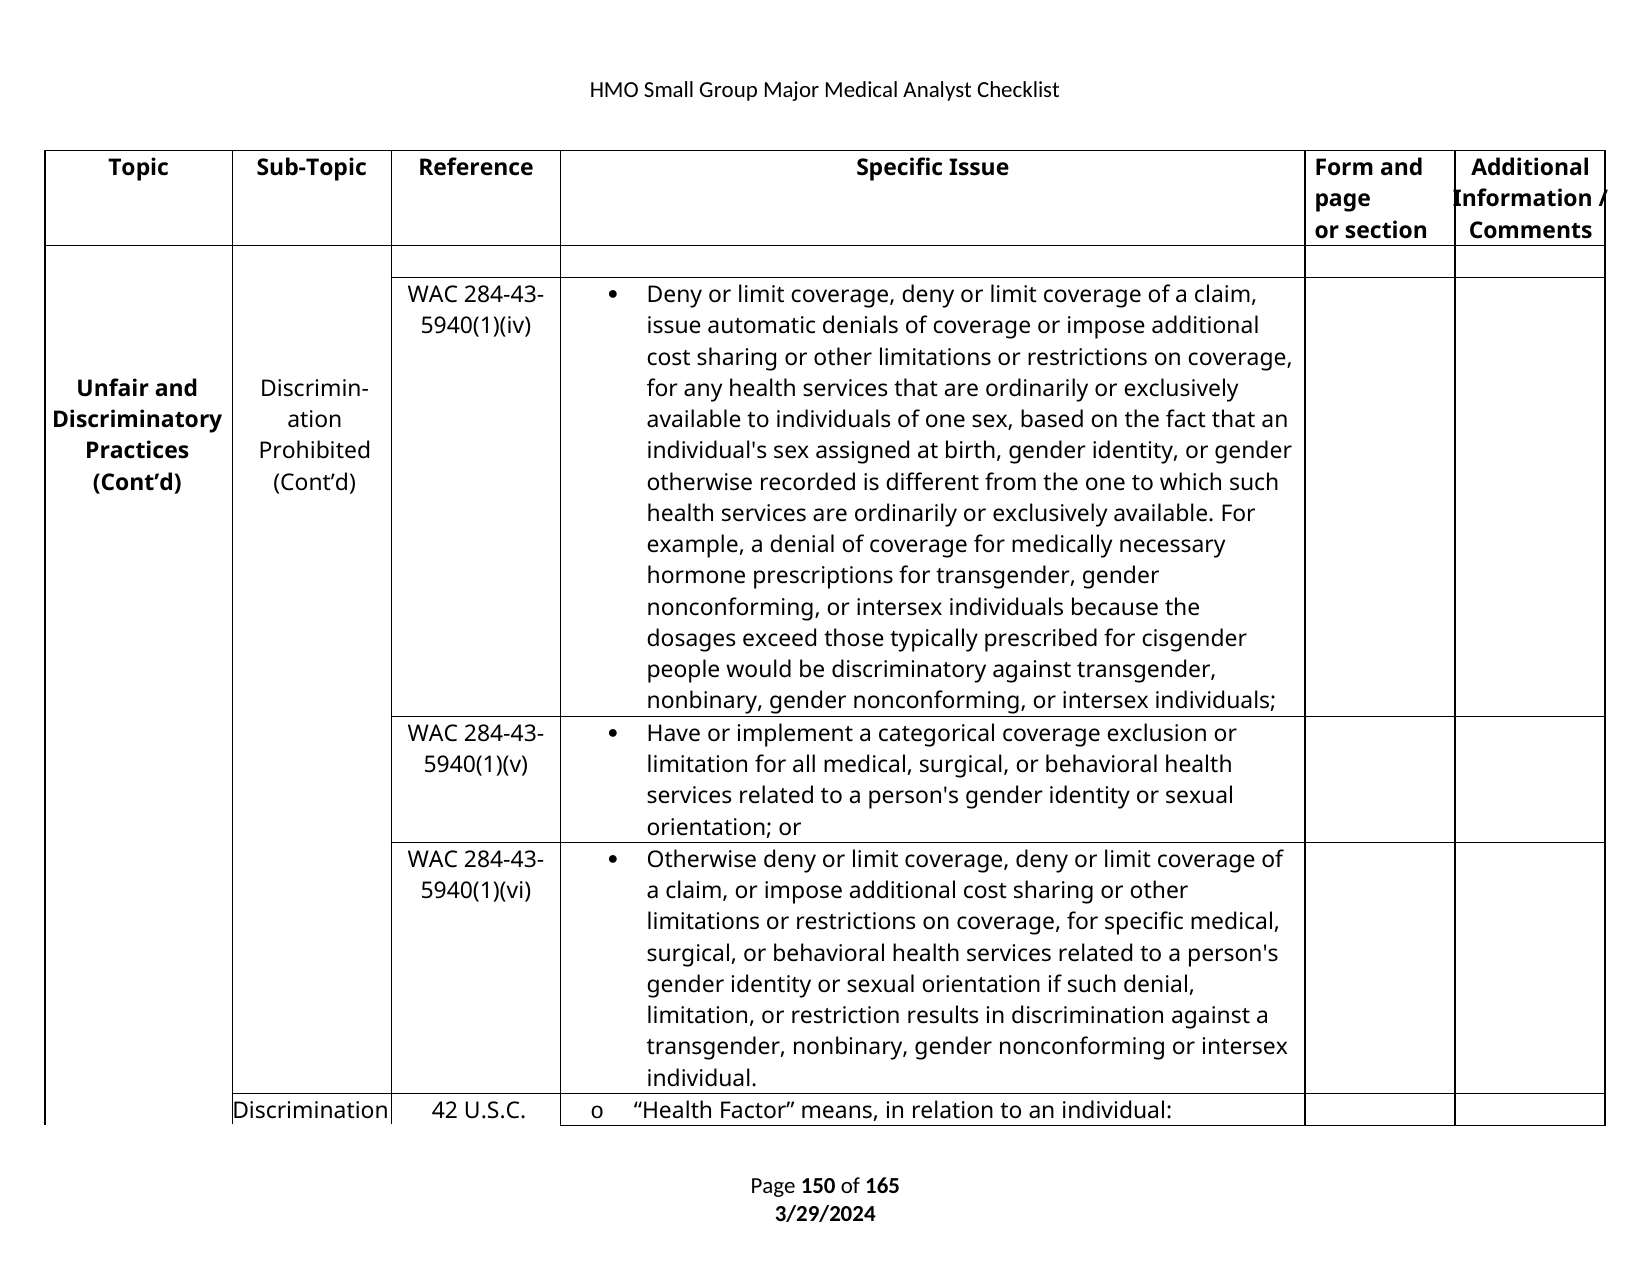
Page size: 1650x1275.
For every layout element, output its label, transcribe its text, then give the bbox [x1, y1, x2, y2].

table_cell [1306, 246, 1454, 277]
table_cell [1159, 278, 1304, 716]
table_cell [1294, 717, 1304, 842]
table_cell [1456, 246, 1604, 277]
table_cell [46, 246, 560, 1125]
table_header Topic [46, 151, 232, 245]
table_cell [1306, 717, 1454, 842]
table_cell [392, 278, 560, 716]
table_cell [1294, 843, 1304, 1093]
table_header Specific Issue [561, 151, 1304, 245]
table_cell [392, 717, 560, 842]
table_header Sub-Topic [233, 151, 391, 245]
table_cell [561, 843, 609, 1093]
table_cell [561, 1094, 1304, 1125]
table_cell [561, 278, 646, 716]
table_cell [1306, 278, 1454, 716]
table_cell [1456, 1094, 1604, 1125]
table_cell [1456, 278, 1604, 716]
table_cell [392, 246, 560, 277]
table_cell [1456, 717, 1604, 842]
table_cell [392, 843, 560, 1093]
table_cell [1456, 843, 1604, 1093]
table_header Form and page or section [1306, 151, 1454, 245]
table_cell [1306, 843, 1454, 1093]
table_header Additional Information / Comments [1456, 151, 1604, 245]
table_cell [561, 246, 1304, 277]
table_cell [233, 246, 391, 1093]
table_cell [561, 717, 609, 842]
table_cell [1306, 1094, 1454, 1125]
table_header Reference [392, 151, 560, 245]
